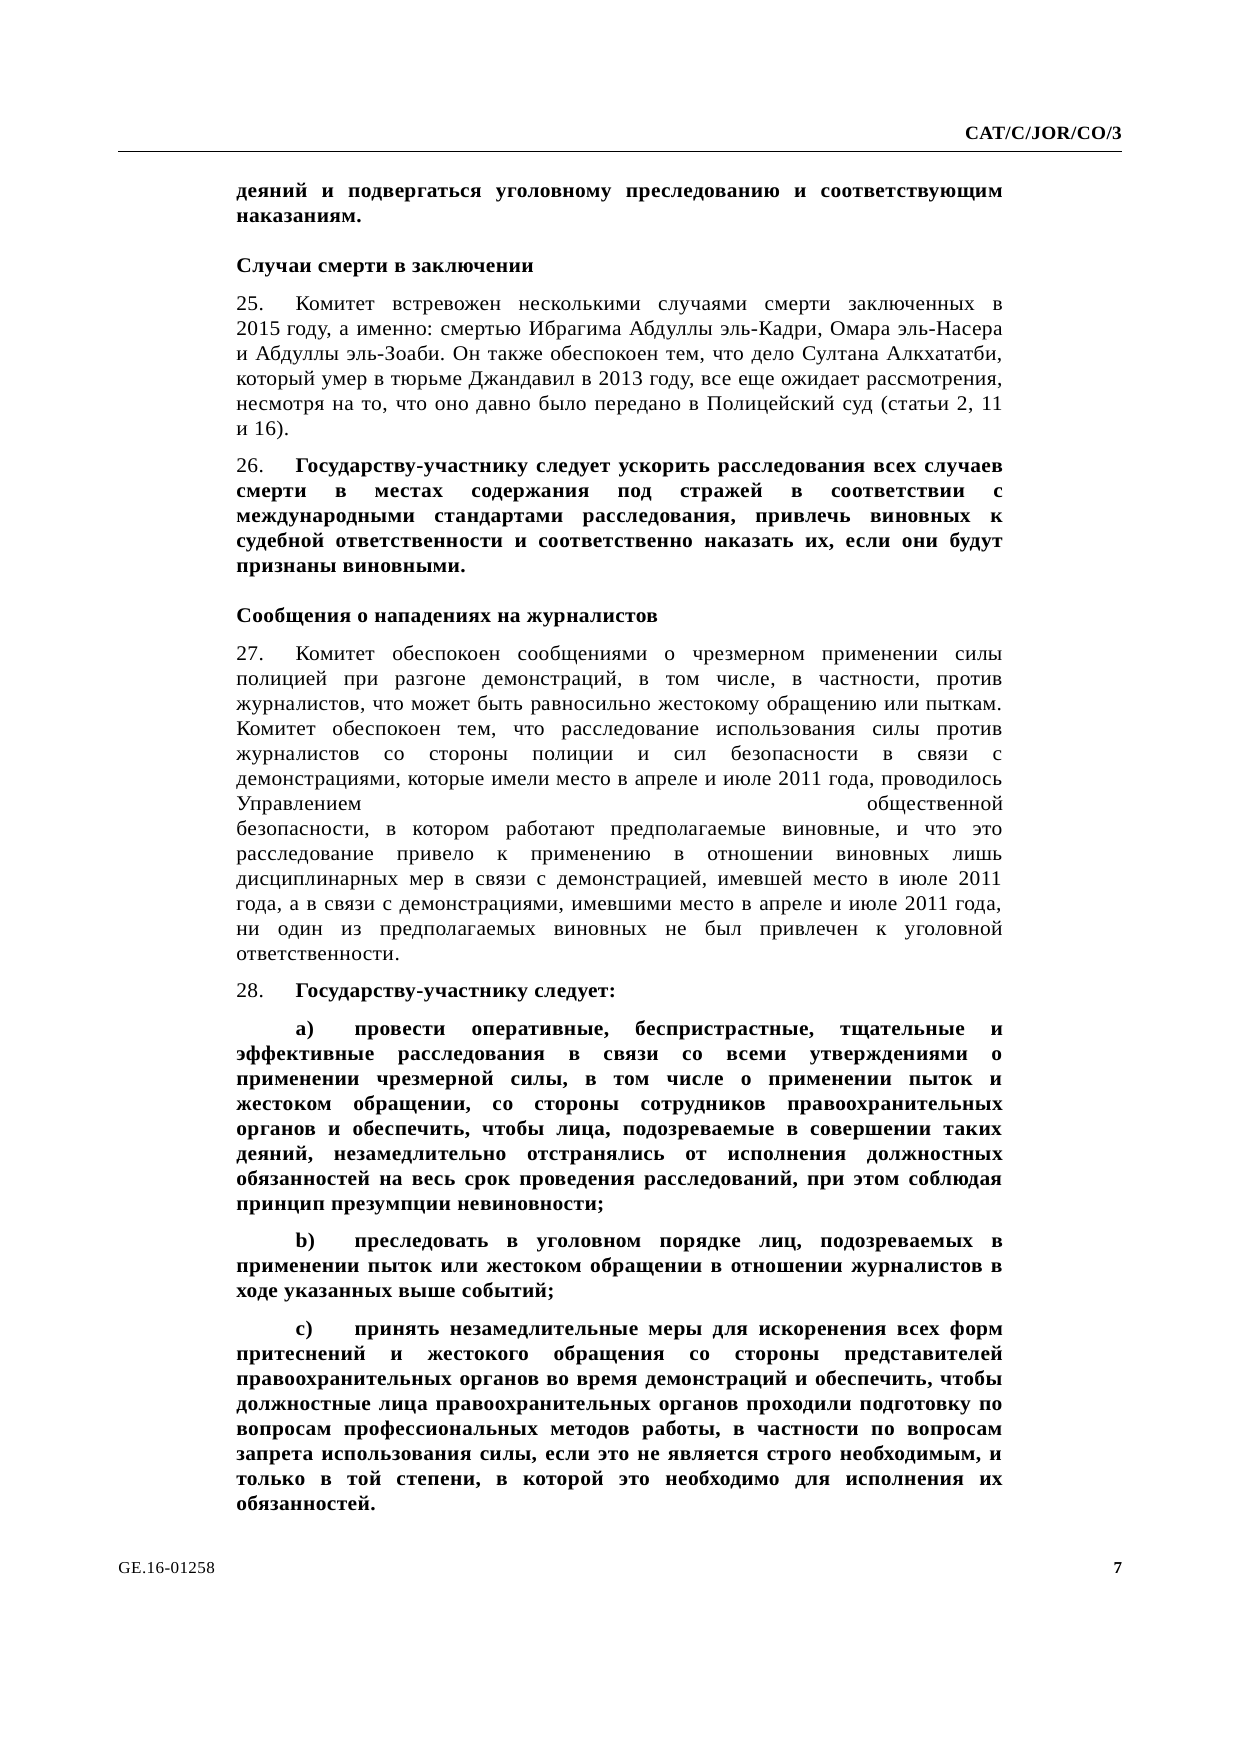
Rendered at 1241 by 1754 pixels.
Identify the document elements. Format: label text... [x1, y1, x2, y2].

text Случаи смерти в заключении [118, 252, 1004, 277]
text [236, 177, 1004, 227]
text 25. Комитет встревожен несколькими случаями смерти заключенных в 2015 году, а именно: смертью Ибрагима Абдуллы эль-Кадри, Омара эль-Насера и Абдуллы эль-Зоаби. Он также обеспокоен тем, что дело Султана Алкхататби, который умер в тюрьме Джандавил в 2013 году, все еще ожидает рассмотрения, несмотря на то, что оно давно было передано в Полицейский суд (статьи 2, 11 и 16). [236, 290, 1004, 440]
text Сообщения о нападениях на журналистов [118, 602, 1004, 627]
text 28. Государству-участнику следует: [236, 977, 1004, 1002]
text a) провести оперативные, беспристрастные, тщательные и эффективные расследования в связи со всеми утверждениями о применении чрезмерной силы, в том числе о применении пыток и жестоком обращении, со стороны сотрудников правоохранительных органов и обеспечить, чтобы лица, подозреваемые в совершении таких деяний, незамедлительно отстранялись от исполнения должностных обязанностей на весь срок проведения расследований, при этом соблюдая принцип презумпции невиновности; [236, 1015, 1004, 1215]
text 27. Комитет обеспокоен сообщениями о чрезмерном применении силы полицией при разгоне демонстраций, в том числе, в частности, против журналистов, что может быть равносильно жестокому обращению или пыткам. Комитет обеспокоен тем, что расследование использования силы против журналистов со стороны полиции и сил безопасности в связи с демонстрациями, которые имели место в апреле и июле 2011 года, проводилось Управлением общественной безопасности, в котором работают предполагаемые виновные, и что это расследование привело к применению в отношении виновных лишь дисциплинарных мер в связи с демонстрацией, имевшей место в июле 2011 года, а в связи с демонстрациями, имевшими место в апреле и июле 2011 года, ни один из предполагаемых виновных не был привлечен к уголовной ответственности. [236, 640, 1004, 965]
text b) преследовать в уголовном порядке лиц, подозреваемых в применении пыток или жестоком обращении в отношении журналистов в ходе указанных выше событий; [236, 1227, 1004, 1302]
text с) принять незамедлительные меры для искоренения всех форм притеснений и жестокого обращения со стороны представителей правоохранительных органов во время демонстраций и обеспечить, чтобы должностные лица правоохранительных органов проходили подготовку по вопросам профессиональных методов работы, в частности по вопросам запрета использования силы, если это не является строго необходимым, и только в той степени, в которой это необходимо для исполнения их обязанностей. [236, 1315, 1004, 1515]
text 26. Государству-участнику следует ускорить расследования всех случаев смерти в местах содержания под стражей в соответствии с международными стандартами расследования, привлечь виновных к судебной ответственности и соответственно наказать их, если они будут признаны виновными. [236, 452, 1004, 577]
